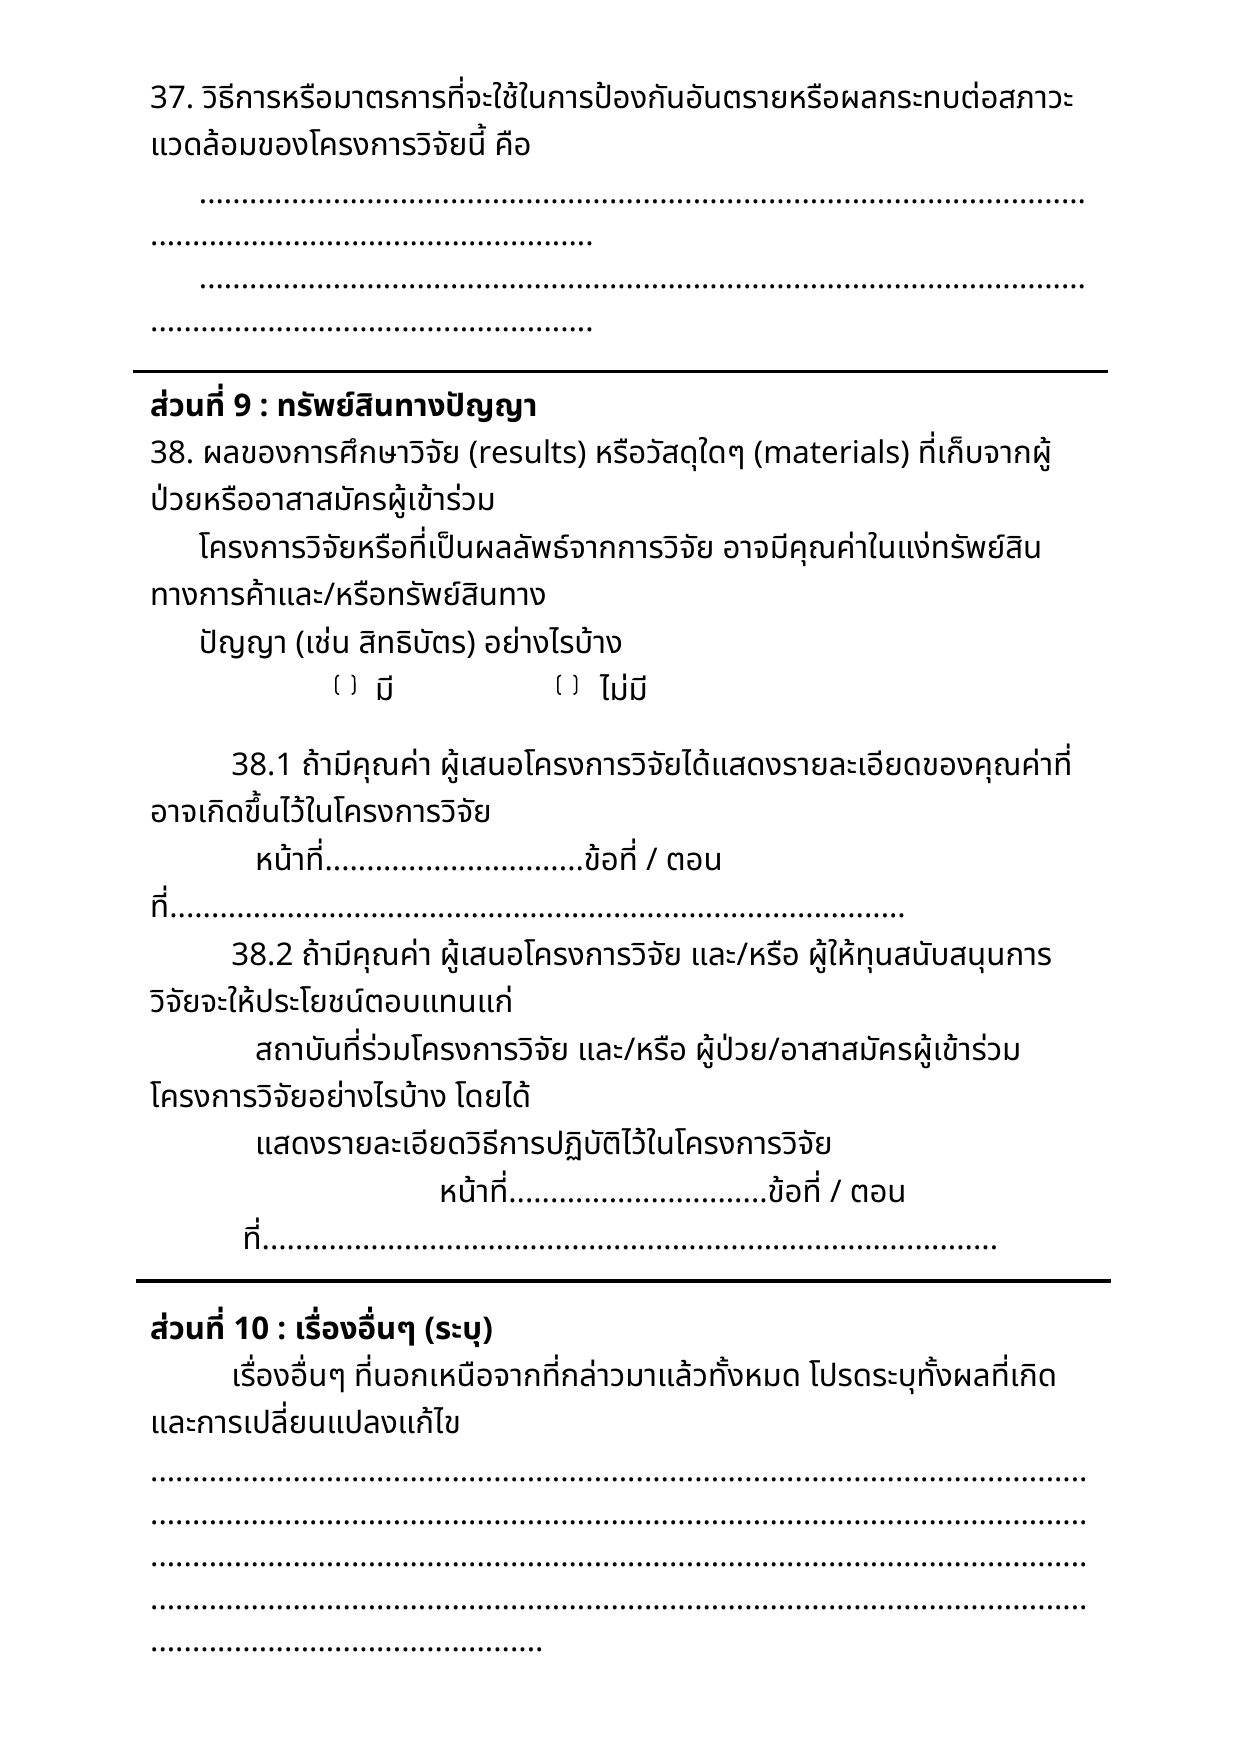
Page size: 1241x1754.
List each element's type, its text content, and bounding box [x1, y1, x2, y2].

text แสดงรายละเอียดวิธีการปฏิบัติไว้ในโครงการวิจัย [150, 1121, 1090, 1168]
text หน้าที่...............................ข้อที่ / ตอนที่........................................................................................ [150, 1168, 1090, 1263]
text หน้าที่...............................ข้อที่ / ตอนที่........................................................................................ [150, 837, 1090, 932]
text ............................................................................................................................................................................................................................................................................................................................................................................................................................................................................................................... [150, 1448, 1090, 1661]
text ส่วนที่ 9 : ทรัพย์สินทางปัญญา [150, 383, 1090, 430]
text 38.2 ถ้ามีคุณค่า ผู้เสนอโครงการวิจัย และ/หรือ ผู้ให้ทุนสนับสนุนการวิจัยจะให้ประโยชน์ตอบแทนแก่ [150, 932, 1090, 1027]
text มี ไม่มี [150, 667, 1090, 714]
text ส่วนที่ 10 : เรื่องอื่นๆ (ระบุ) [150, 1306, 1090, 1354]
text เรื่องอื่นๆ ที่นอกเหนือจากที่กล่าวมาแล้วทั้งหมด โปรดระบุทั้งผลที่เกิดและการเปลี่ยนแปลงแก้ไข [150, 1354, 1090, 1448]
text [150, 170, 1090, 255]
text 38. ผลของการศึกษาวิจัย (results) หรือวัสดุใดๆ (materials) ที่เก็บจากผู้ป่วยหรืออาสาสมัครผู้เข้าร่วม [150, 430, 1090, 525]
text ปัญญา (เช่น สิทธิบัตร) อย่างไรบ้าง [150, 619, 1090, 667]
text โครงการวิจัยหรือที่เป็นผลลัพธ์จากการวิจัย อาจมีคุณค่าในแง่ทรัพย์สินทางการค้าและ/หรือทรัพย์สินทาง [150, 525, 1090, 619]
text 38.1 ถ้ามีคุณค่า ผู้เสนอโครงการวิจัยได้แสดงรายละเอียดของคุณค่าที่อาจเกิดขึ้นไว้ในโครงการวิจัย [150, 742, 1090, 837]
text 37. วิธีการหรือมาตรการที่จะใช้ในการป้องกันอันตรายหรือผลกระทบต่อสภาวะแวดล้อมของโครงการวิจัยนี้ คือ [150, 75, 1090, 170]
text สถาบันที่ร่วมโครงการวิจัย และ/หรือ ผู้ป่วย/อาสาสมัครผู้เข้าร่วมโครงการวิจัยอย่างไรบ้าง โดยได้ [150, 1027, 1090, 1121]
